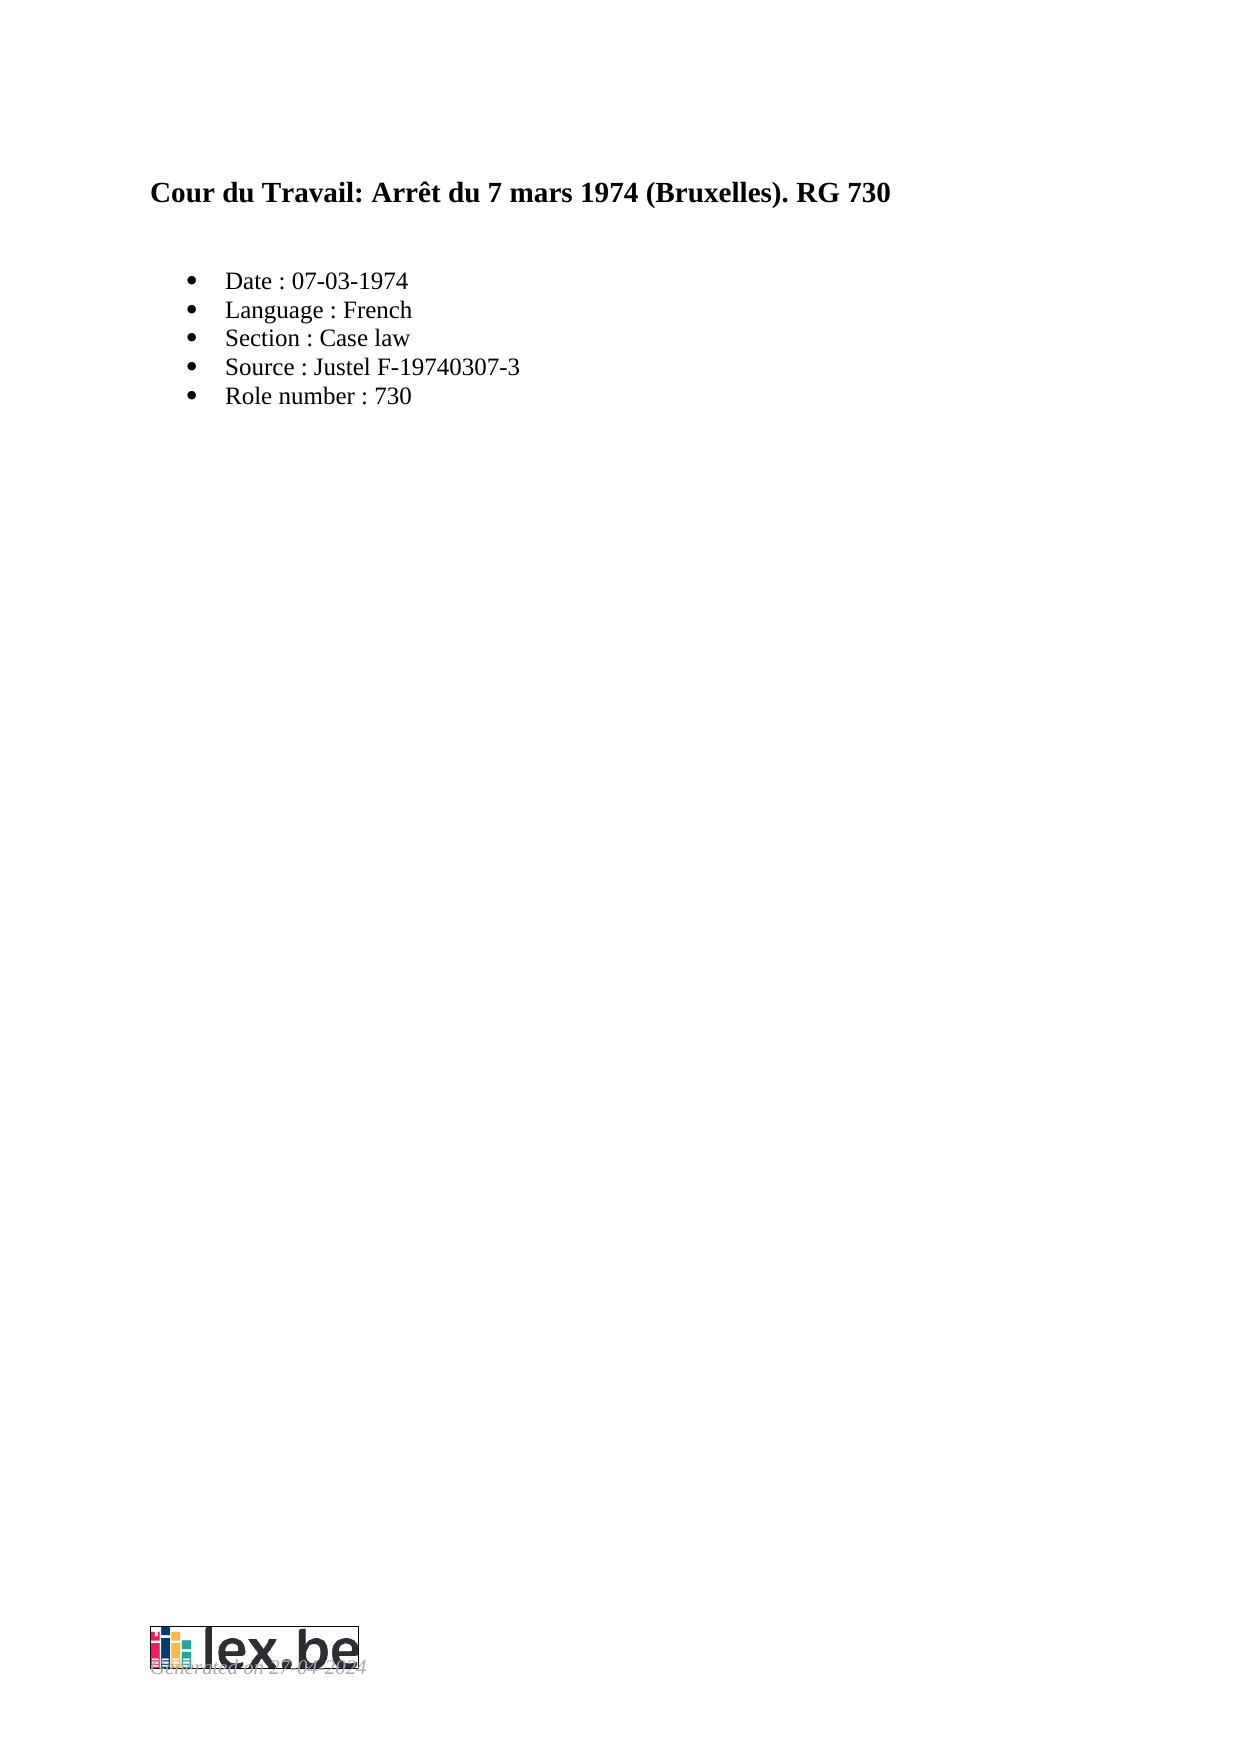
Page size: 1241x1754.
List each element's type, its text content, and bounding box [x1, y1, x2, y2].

list Date : 07-03-1974 [187, 266, 1090, 295]
list Language : French [187, 295, 1090, 323]
picture [151, 1627, 358, 1668]
subtitle Cour du Travail: Arrêt du 7 mars 1974 (Bruxelles). RG 730 [150, 175, 1090, 208]
list Role number : 730 [187, 381, 1090, 410]
list Source : Justel F-19740307-3 [187, 352, 1090, 381]
list Section : Case law [187, 323, 1090, 352]
